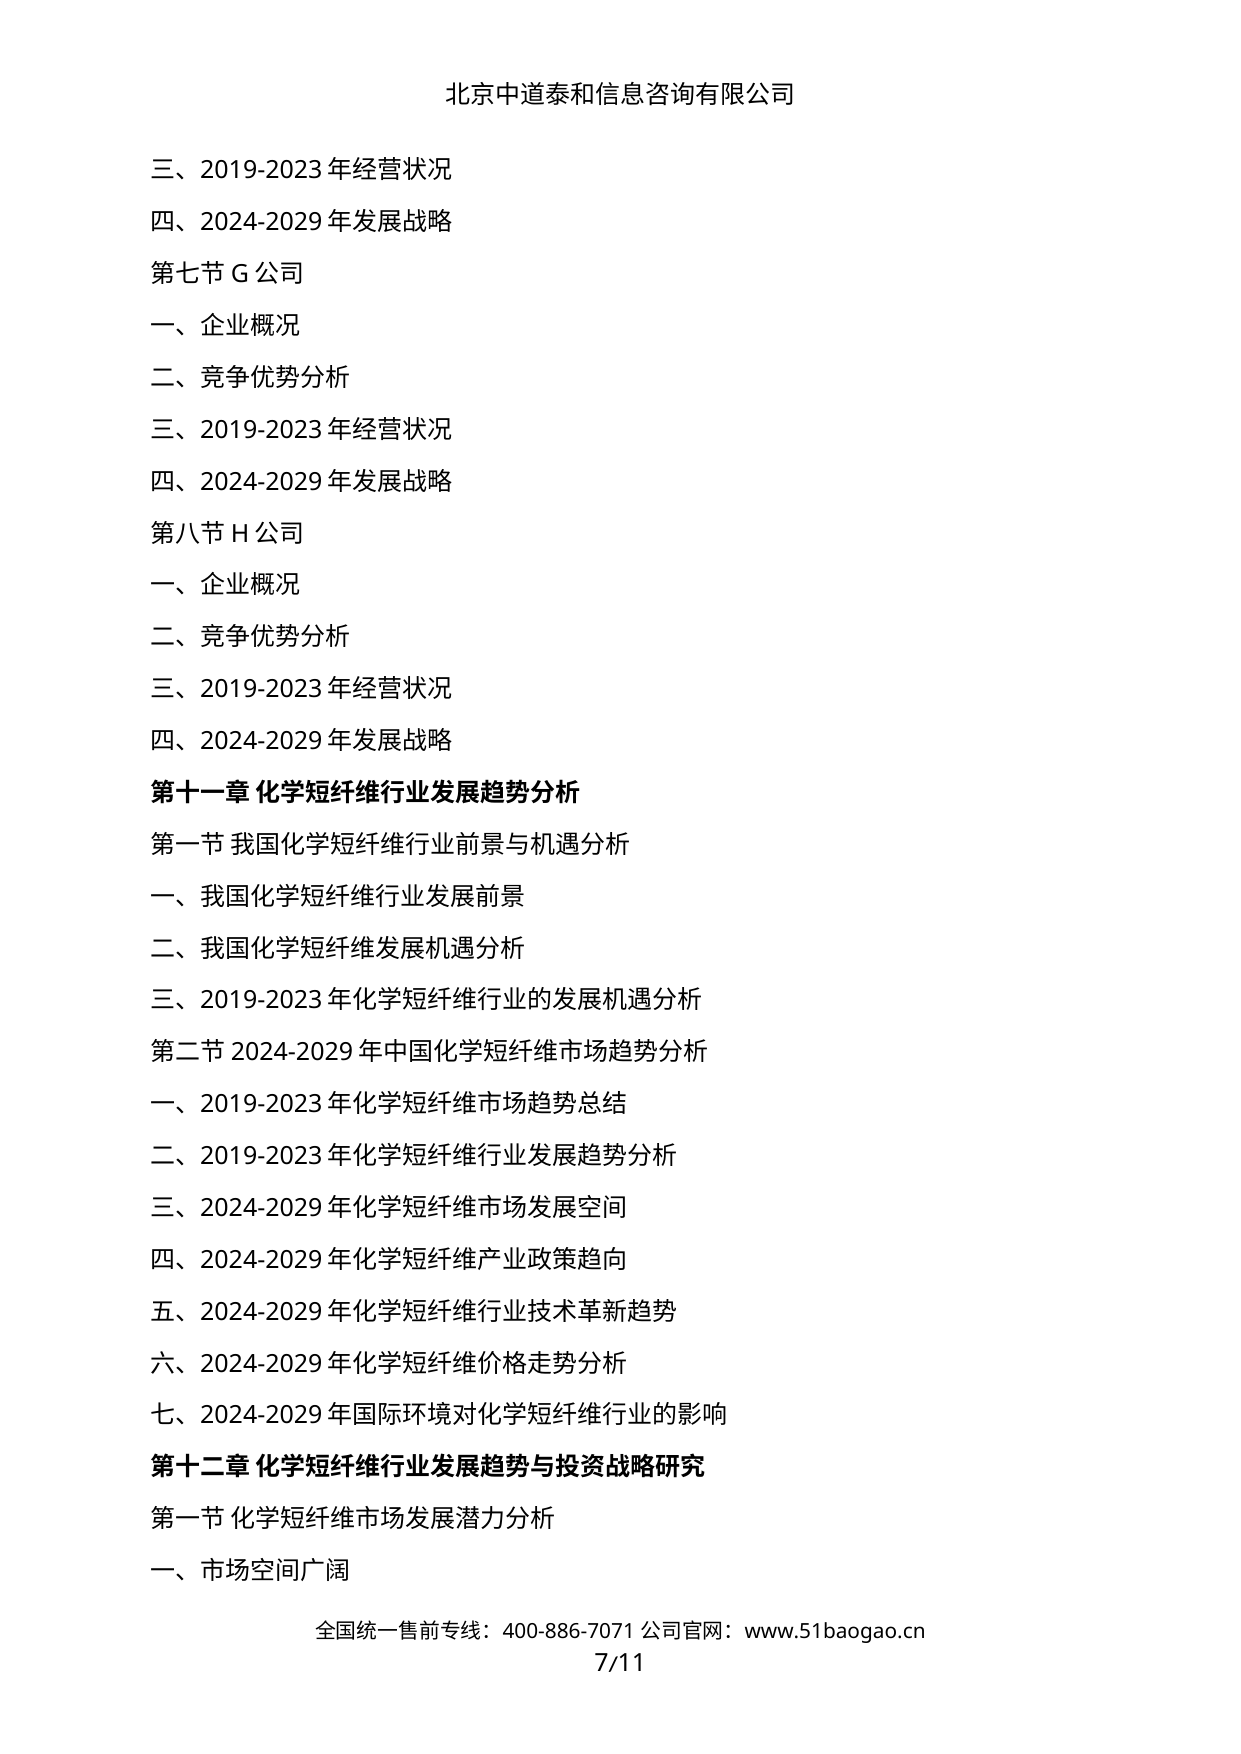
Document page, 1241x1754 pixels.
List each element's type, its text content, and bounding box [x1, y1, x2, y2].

text 第七节 G公司 [150, 254, 1090, 290]
text 七、2024-2029年国际环境对化学短纤维行业的影响 [150, 1395, 1090, 1431]
text 第一节 我国化学短纤维行业前景与机遇分析 [150, 824, 1090, 861]
text 二、2019-2023年化学短纤维行业发展趋势分析 [150, 1136, 1090, 1172]
text 第十一章 化学短纤维行业发展趋势分析 [150, 772, 1090, 809]
text 二、竞争优势分析 [150, 617, 1090, 653]
text 二、竞争优势分析 [150, 357, 1090, 394]
text 第一节 化学短纤维市场发展潜力分析 [150, 1499, 1090, 1535]
text 五、2024-2029年化学短纤维行业技术革新趋势 [150, 1291, 1090, 1327]
text 第十二章 化学短纤维行业发展趋势与投资战略研究 [150, 1447, 1090, 1483]
text 第八节 H公司 [150, 513, 1090, 549]
text 四、2024-2029年发展战略 [150, 202, 1090, 238]
text 四、2024-2029年发展战略 [150, 461, 1090, 497]
text 四、2024-2029年发展战略 [150, 721, 1090, 757]
text 六、2024-2029年化学短纤维价格走势分析 [150, 1343, 1090, 1379]
text 一、市场空间广阔 [150, 1551, 1090, 1587]
text 一、企业概况 [150, 565, 1090, 601]
text 一、我国化学短纤维行业发展前景 [150, 876, 1090, 912]
text 三、2019-2023年经营状况 [150, 669, 1090, 705]
text 三、2024-2029年化学短纤维市场发展空间 [150, 1187, 1090, 1224]
text 第二节 2024-2029年中国化学短纤维市场趋势分析 [150, 1032, 1090, 1068]
text 四、2024-2029年化学短纤维产业政策趋向 [150, 1239, 1090, 1276]
text 三、2019-2023年化学短纤维行业的发展机遇分析 [150, 980, 1090, 1016]
text 一、企业概况 [150, 306, 1090, 342]
text 三、2019-2023年经营状况 [150, 150, 1090, 186]
text 二、我国化学短纤维发展机遇分析 [150, 928, 1090, 964]
text 三、2019-2023年经营状况 [150, 409, 1090, 446]
text 一、2019-2023年化学短纤维市场趋势总结 [150, 1084, 1090, 1120]
